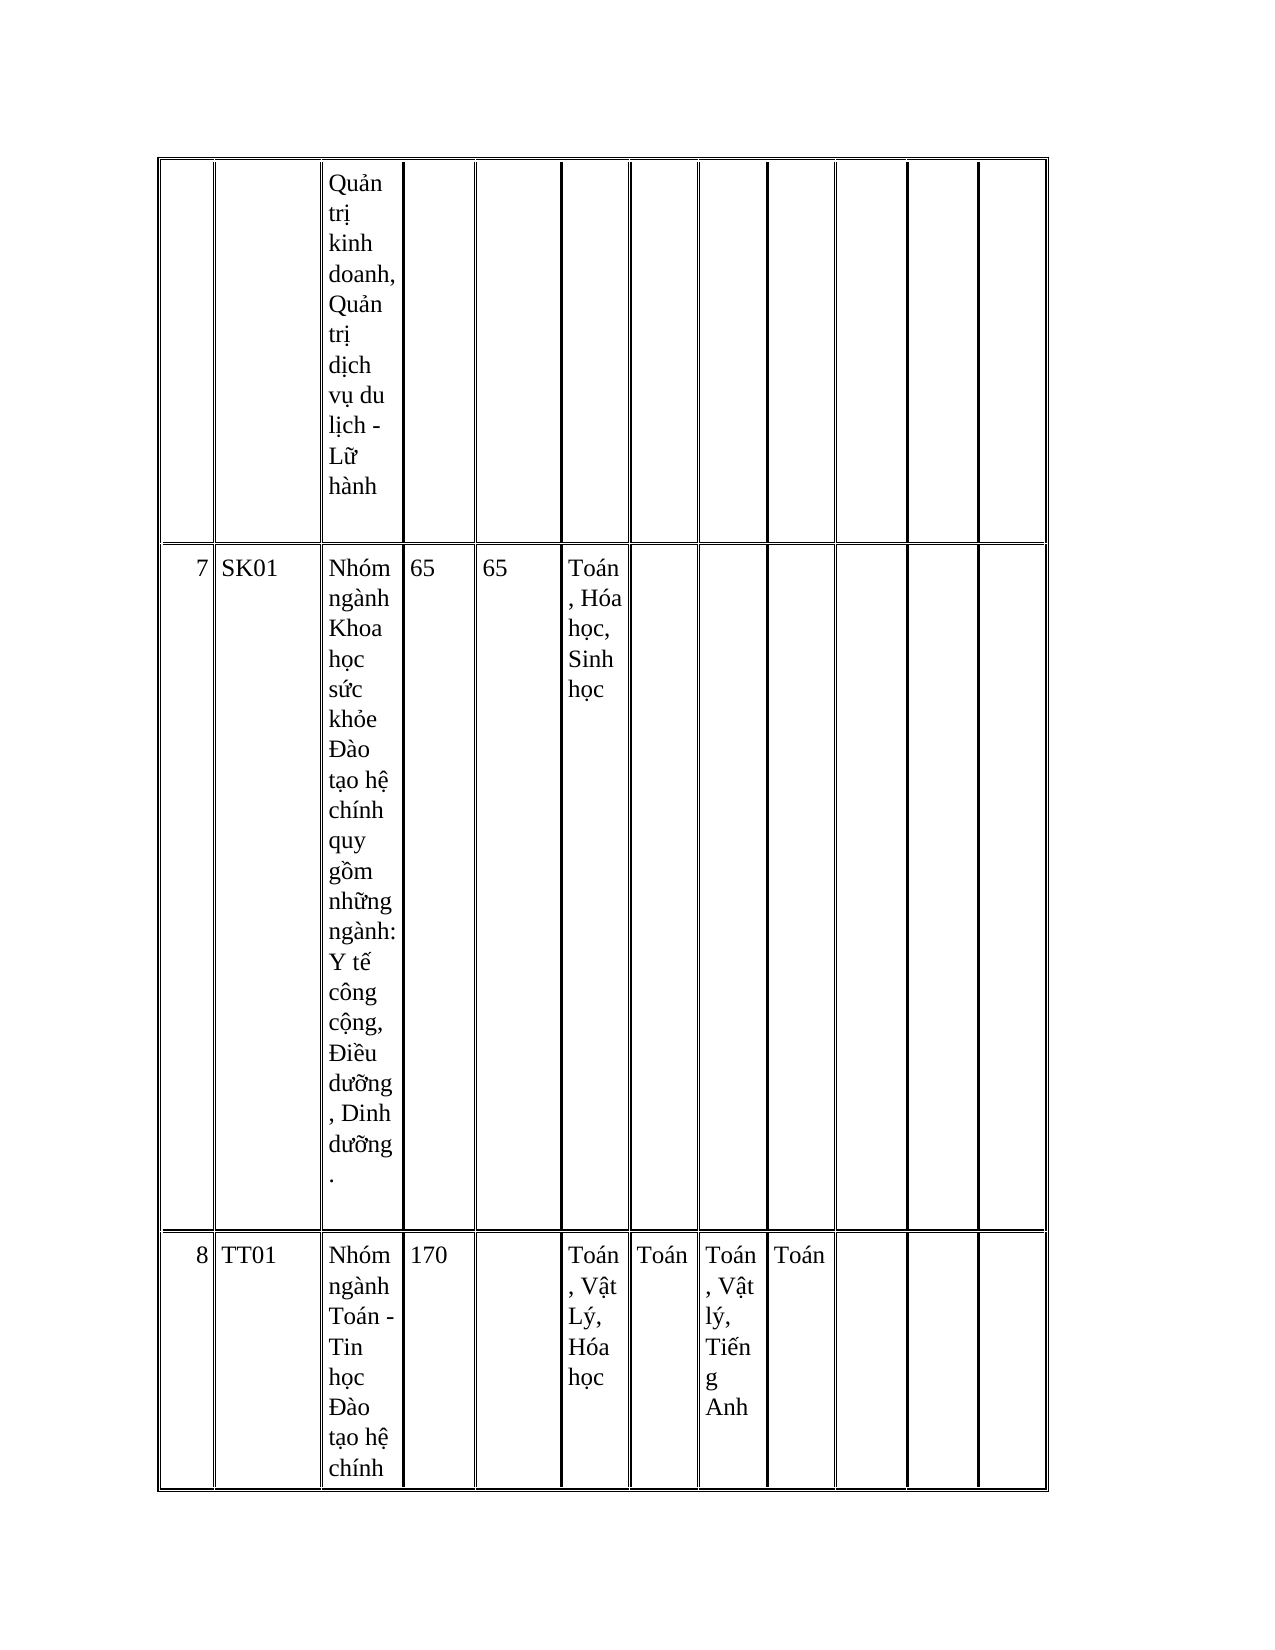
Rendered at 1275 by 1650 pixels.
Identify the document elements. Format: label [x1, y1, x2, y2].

table_header [150, 150, 1125, 1498]
